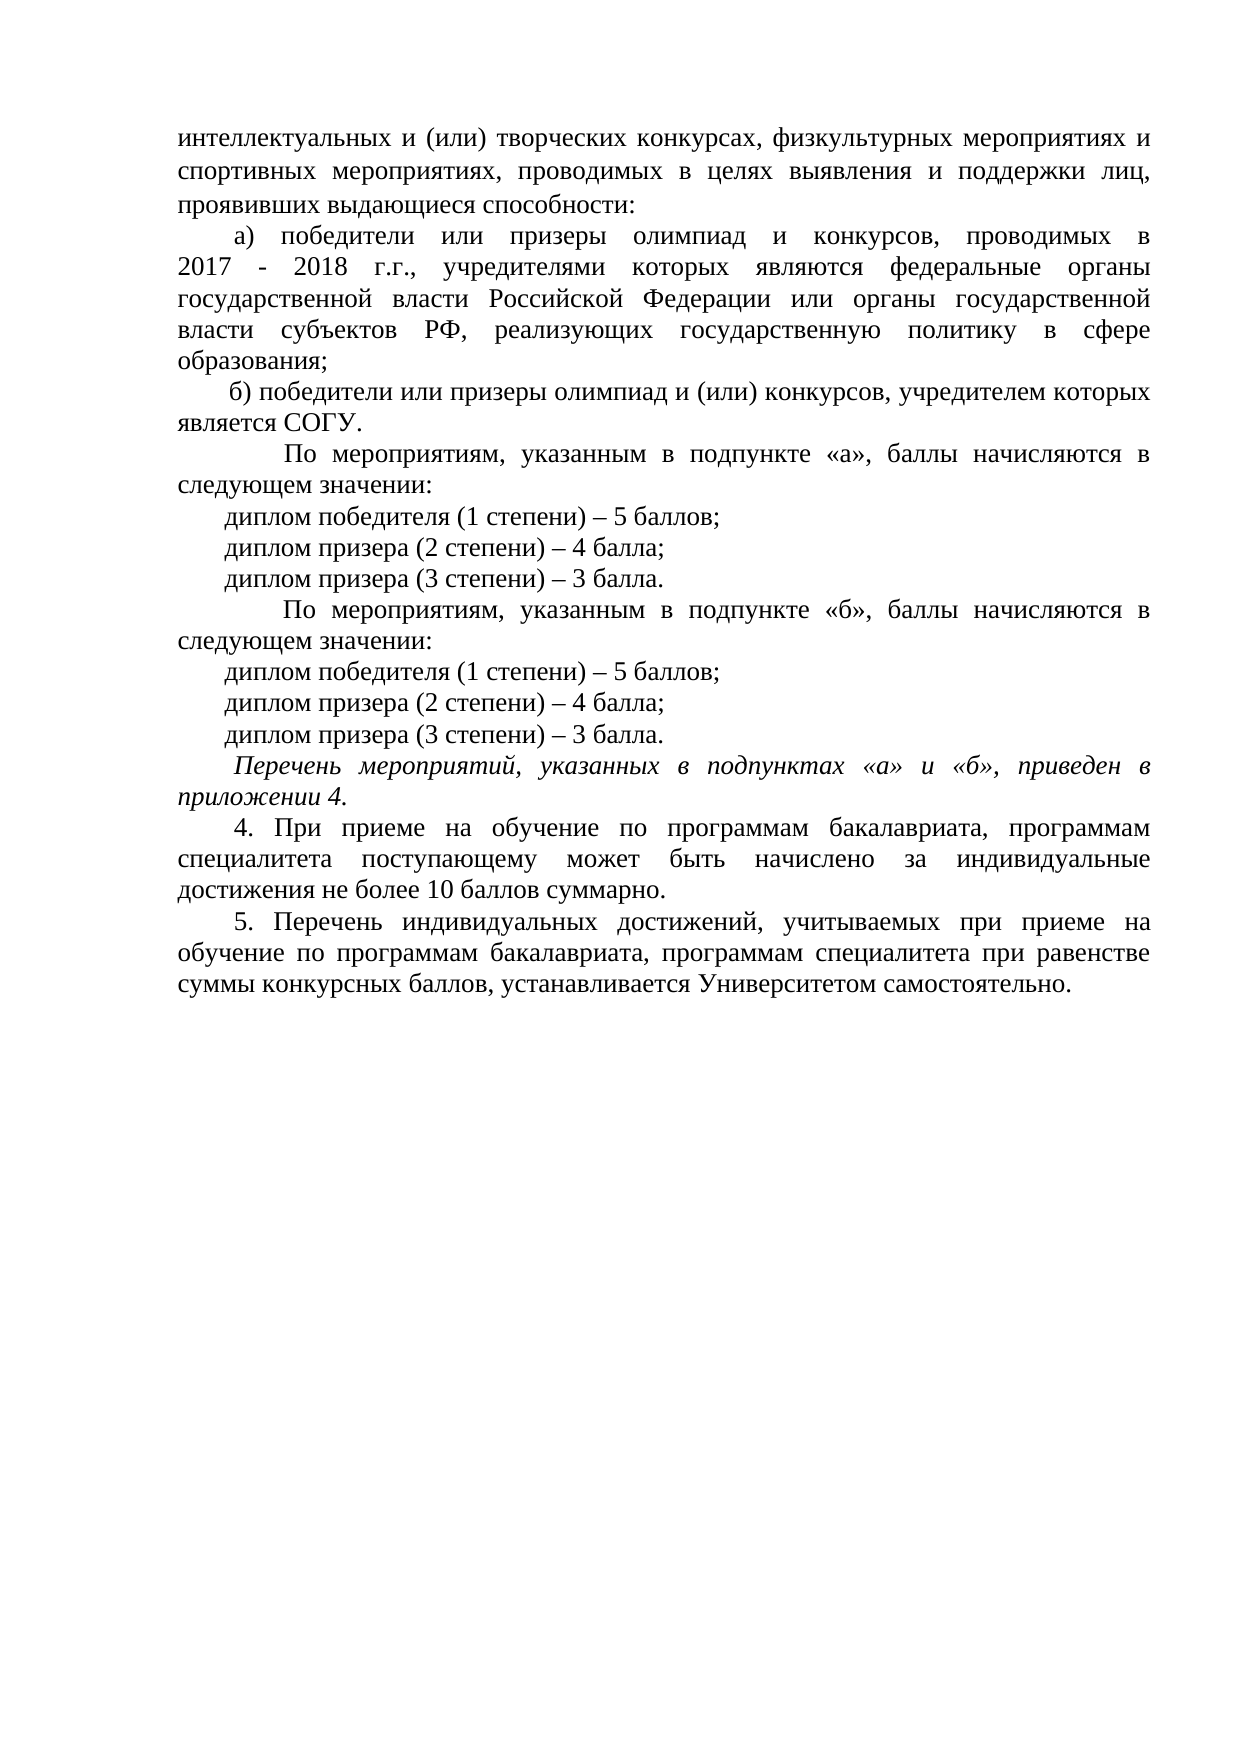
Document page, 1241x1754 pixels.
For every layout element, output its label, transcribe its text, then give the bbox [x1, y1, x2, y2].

text 4. При приеме на обучение по программам бакалавриата, программам специалитета поступающему может быть начислено за индивидуальные достижения не более 10 баллов суммарно. [177, 811, 1152, 904]
text диплом призера (3 степени) – 3 балла. [177, 562, 1152, 593]
text диплом призера (2 степени) – 4 балла; [177, 531, 1152, 562]
text 5. Перечень индивидуальных достижений, учитываемых при приеме на обучение по программам бакалавриата, программам специалитета при равенстве суммы конкурсных баллов, устанавливается Университетом самостоятельно. [177, 904, 1152, 998]
text По мероприятиям, указанным в подпункте «а», баллы начисляются в следующем значении: [177, 437, 1152, 500]
text б) победители или призеры олимпиад и (или) конкурсов, учредителем которых является СОГУ. [177, 375, 1152, 437]
text диплом победителя (1 степени) – 5 баллов; [177, 655, 1152, 687]
text а) победители или призеры олимпиад и конкурсов, проводимых в 2017 - 2018 г.г., учредителями которых являются федеральные органы государственной власти Российской Федерации или органы государственной власти субъектов РФ, реализующих государственную политику в сфере образования; [177, 219, 1152, 375]
text диплом призера (2 степени) – 4 балла; [177, 687, 1152, 718]
text диплом призера (3 степени) – 3 балла. [177, 718, 1152, 749]
text диплом победителя (1 степени) – 5 баллов; [177, 500, 1152, 531]
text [177, 118, 1152, 219]
text По мероприятиям, указанным в подпункте «б», баллы начисляются в следующем значении: [177, 593, 1152, 655]
text Перечень мероприятий, указанных в подпунктах «а» и «б», приведен в приложении 4. [177, 749, 1152, 811]
